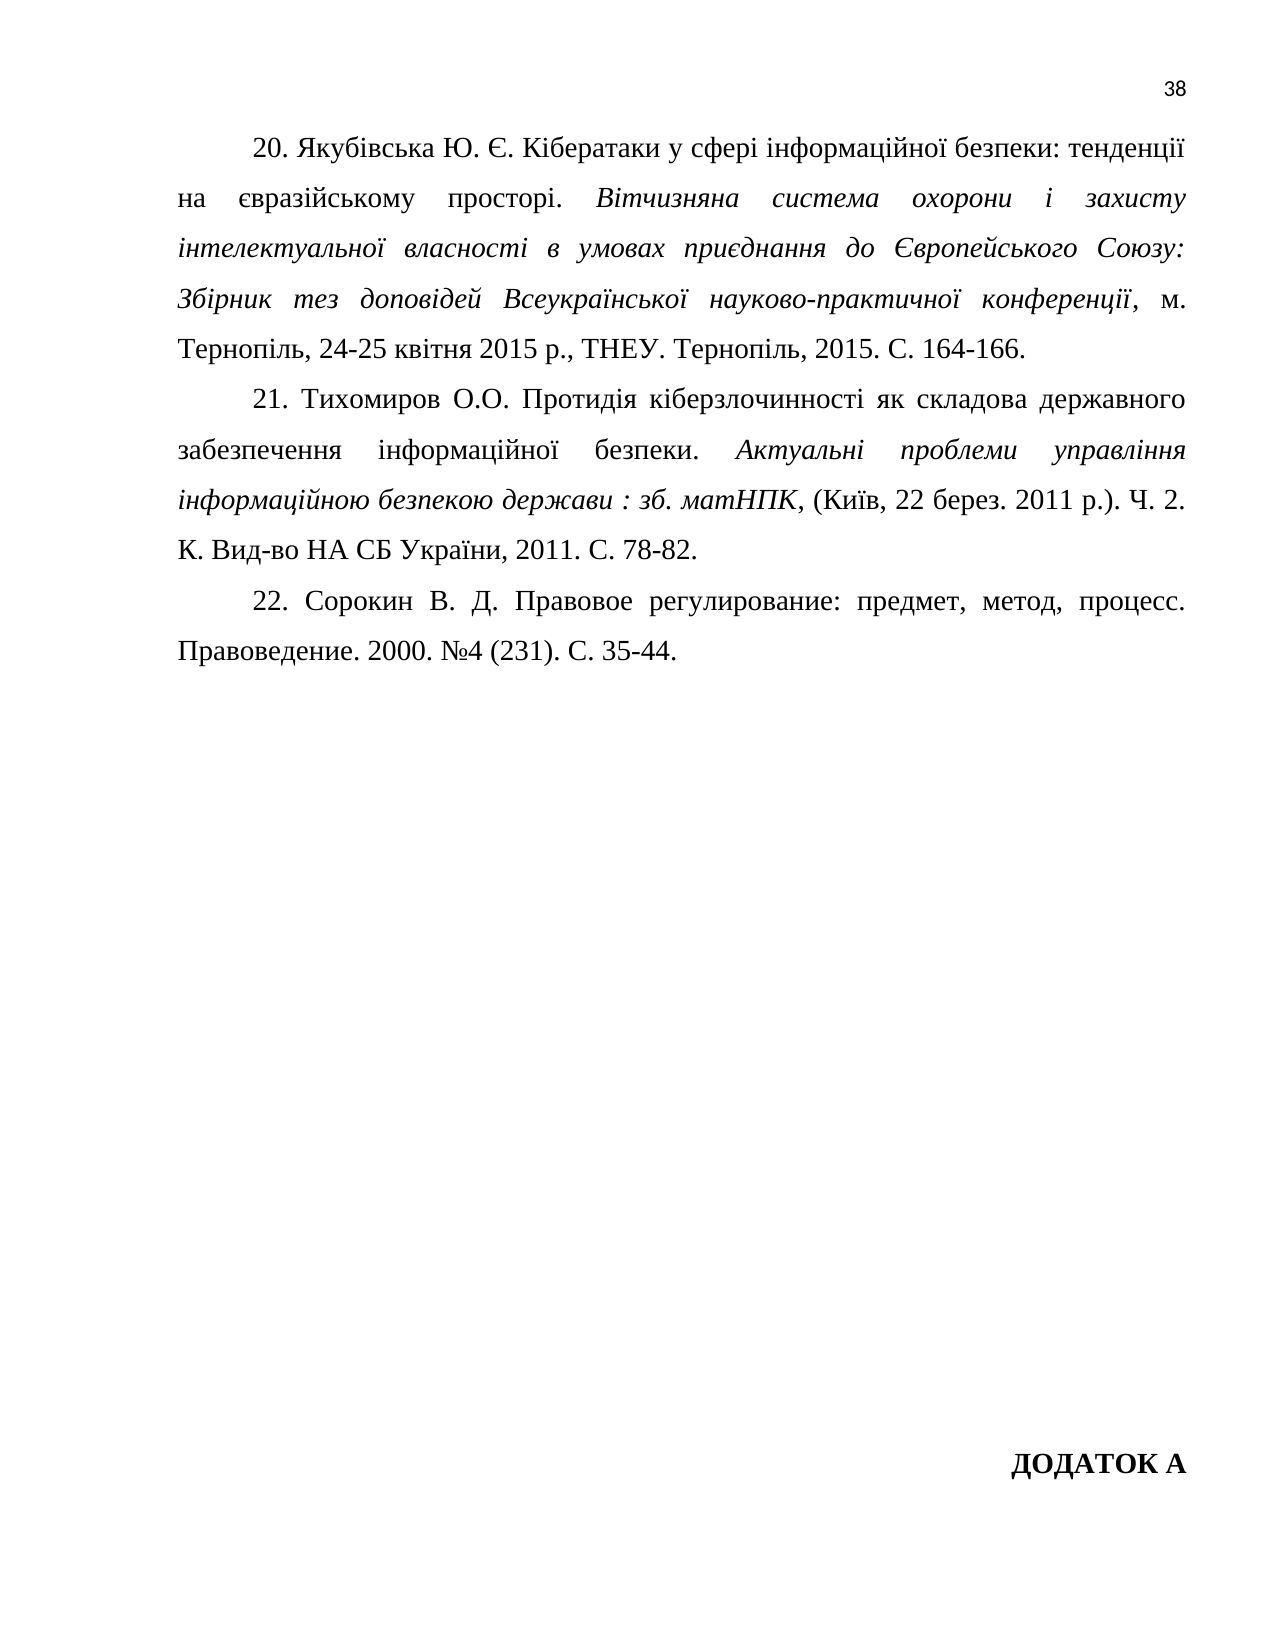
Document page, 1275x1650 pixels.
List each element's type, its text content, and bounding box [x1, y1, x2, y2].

text 21. Тихомиров О.О. Протидія кіберзлочинності як складова державного забезпечення інформаційної безпеки. Актуальні проблеми управління інформаційною безпекою держави : зб. матНПК, (Київ, 22 берез. 2011 р.). Ч. 2. К. Вид-во НА СБ України, 2011. С. 78-82. [177, 381, 1186, 566]
text 22. Сорокин В. Д. Правовое регулирование: предмет, метод, процесс. Правоведение. 2000. №4 (231). С. 35-44. [177, 583, 1186, 667]
text 20. Якубівська Ю. Є. Кібератаки у сфері інформаційної безпеки: тенденції на євразійському просторі. Вітчизняна система охорони і захисту інтелектуальної власності в умовах приєднання до Європейського Союзу: Збірник тез доповідей Всеукраїнської науково-практичної конференції, м. Тернопіль, 24-25 квітня 2015 р., ТНЕУ. Тернопіль, 2015. С. 164-166. [177, 130, 1186, 365]
text ДОДАТОК А [177, 1446, 1186, 1480]
